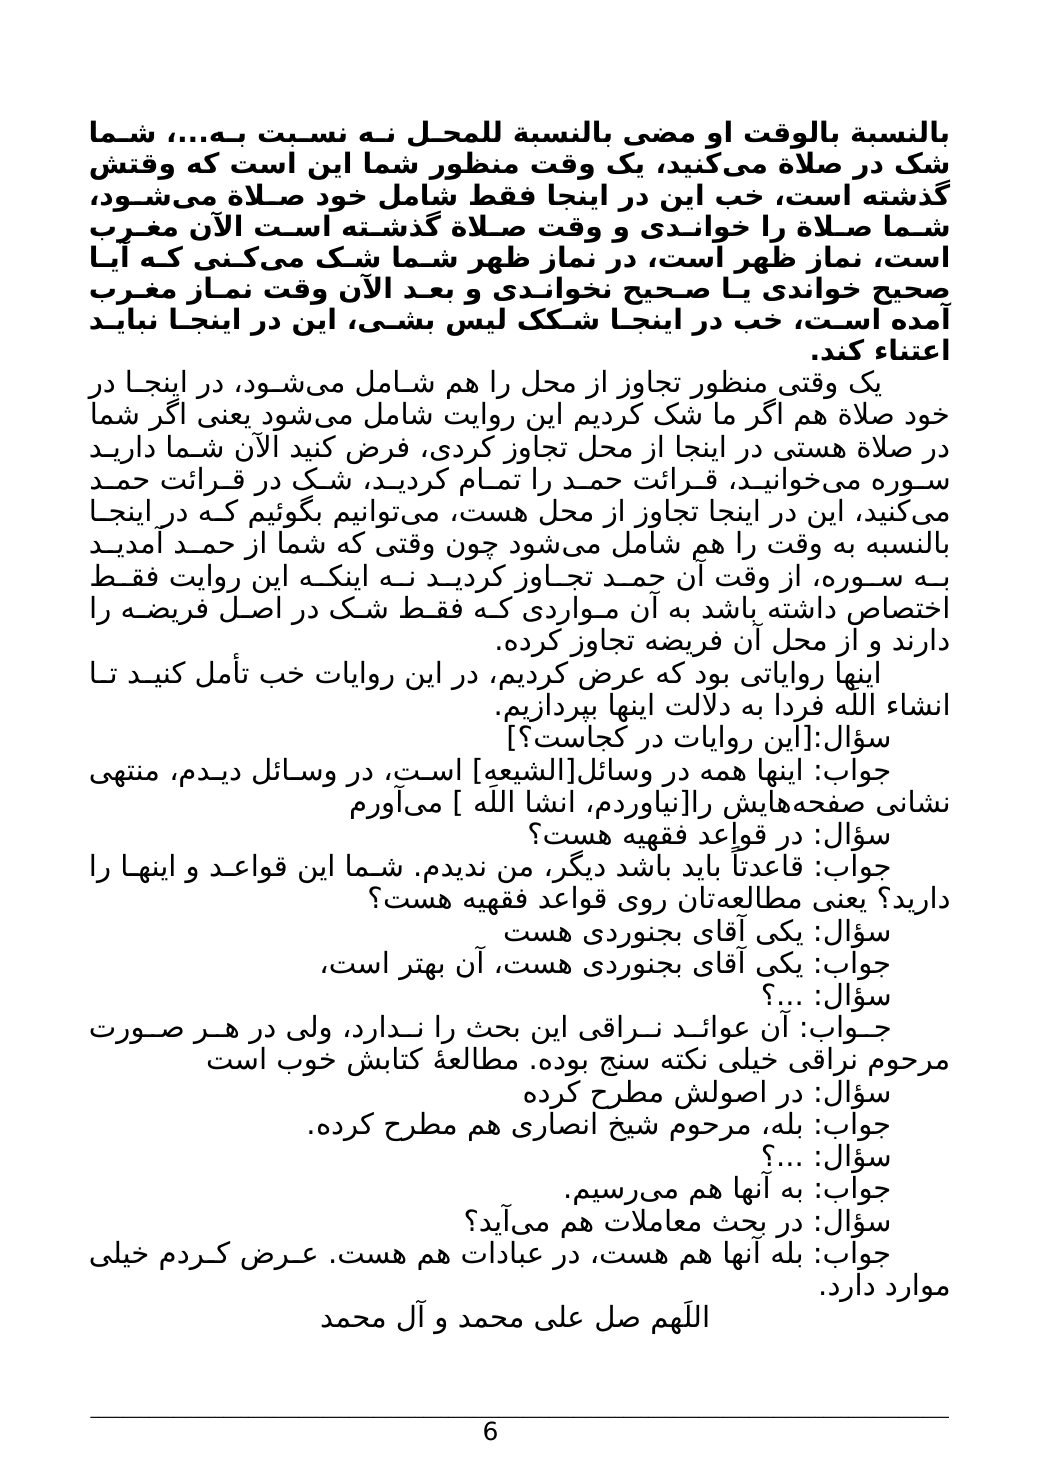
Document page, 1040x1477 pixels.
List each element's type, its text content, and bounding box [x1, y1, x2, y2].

text جواب: قاعدتاً باید باشد دیگر، من ندیدم. شما این قواعد و اینها را دارید؟ یعنی مطالعه‌تان روی قواعد فقهیه هست؟ [89, 851, 951, 916]
text جواب: بله، مرحوم شیخ انصاری هم مطرح کرده. [89, 1109, 951, 1141]
text یک وقتی منظور تجاوز از محل را هم شامل می‌شود، در اینجا در خود صلاة هم اگر ما شک کردیم این روایت شامل می‌شود یعنی اگر شما در صلاة هستی در اینجا از محل تجاوز کردی، فرض کنید الآن شما دارید سوره می‌خوانید، قرائت حمد را تمام کردید، شک در قرائت حمد می‌کنید، این در اینجا تجاوز از محل هست، می‌توانیم بگوئیم که در اینجا بالنسبه به وقت را هم شامل می‌شود چون وقتی که شما از حمد آمدید به سوره، از وقت آن حمد تجاوز کردید نه اینکه این روایت فقط اختصاص داشته باشد به آن مواردی که فقط شک در اصل فریضه را دارند و از محل آن فریضه تجاوز کرده. [89, 367, 951, 658]
text سؤال: ...؟ [89, 1141, 951, 1173]
text سؤال: ...؟ [89, 980, 951, 1012]
text اینها روایاتی بود که عرض کردیم، در این روایات خب تأمل کنید تا انشاء اللَه فردا به دلالت اینها بپردازیم. [89, 658, 951, 722]
text سؤال: در قواعد فقهیه هست؟ [89, 819, 951, 851]
text جواب: بله آنها هم هست، در عبادات هم هست. عرض کردم خیلی موارد دارد. [89, 1237, 951, 1302]
text اللَهم صل علی محمد و آل محمد [89, 1302, 951, 1334]
text سؤال:[این روایات در کجاست؟] [89, 722, 951, 754]
text سؤال: یکی آقای بجنوردی هست [89, 916, 951, 948]
text سؤال: در بحث معاملات هم می‌آید؟ [89, 1205, 951, 1237]
text جواب: یکی آقای بجنوردی هست، آن بهتر است، [89, 948, 951, 980]
text جواب: آن عوائد نراقی این بحث را ندارد، ولی در هر صورت مرحوم نراقی خیلی نکته سنج بوده. مطالعۀ کتابش خوب است [89, 1012, 951, 1077]
text سؤال: در اصولش مطرح کرده [89, 1077, 951, 1109]
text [89, 118, 951, 367]
text جواب: به آنها هم می‌رسیم. [89, 1173, 951, 1205]
text جواب: اینها همه در وسائل[الشیعه] است، در وسائل دیدم، منتهی نشانی صفحه‌هایش را[نیاوردم، انشا اللَه ] می‌آورم [89, 754, 951, 819]
